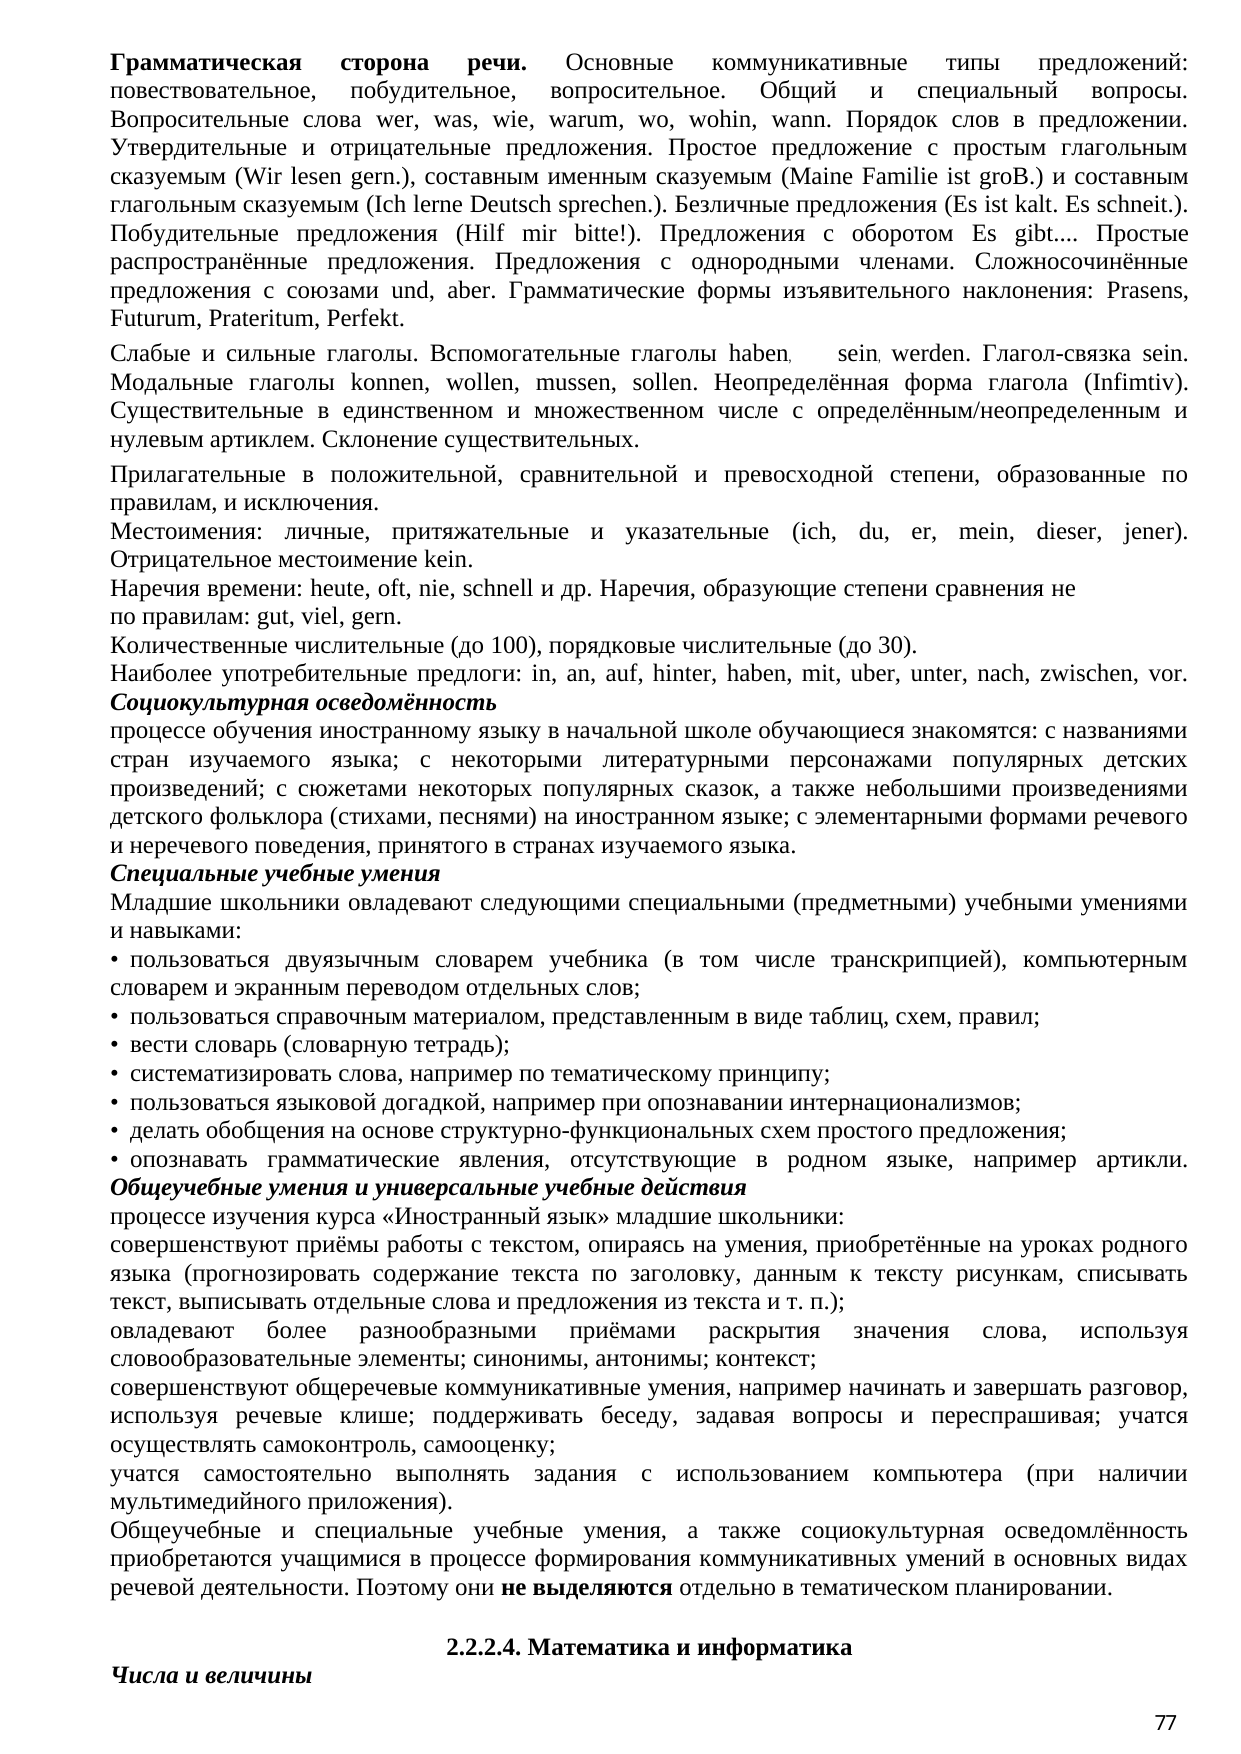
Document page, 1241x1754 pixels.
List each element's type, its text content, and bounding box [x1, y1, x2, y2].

text овладевают более разнообразными приёмами раскрытия значения слова, используя словообразовательные элементы; синонимы, антонимы; контекст; [110, 1315, 1189, 1372]
text 2.2.2.4. Математика и информатика [110, 1632, 1189, 1661]
list пользоваться двуязычным словарем учебника (в том числе транскрипцией), компьютерным словарем и экранным переводом отдельных слов; [110, 944, 1189, 1001]
text учатся самостоятельно выполнять задания с использованием компьютера (при наличии мультимедийного приложения). [110, 1458, 1189, 1515]
text процессе обучения иностранному языку в начальной школе обучающиеся знакомятся: с названиями стран изучаемого языка; с некоторыми литературными персонажами популярных детских произведений; с сюжетами некоторых популярных сказок, а также небольшими произведениями детского фольклора (стихами, песнями) на иностранном языке; с элементарными формами речевого и неречевого поведения, принятого в странах изучаемого языка. [110, 716, 1189, 859]
text Прилагательные в положительной, сравнительной и превосходной степени, образованные по правилам, и исключения. [110, 459, 1189, 516]
text совершенствуют общеречевые коммуникативные умения, например начинать и завершать разговор, используя речевые клише; поддерживать беседу, задавая вопросы и переспрашивая; учатся осуществлять самоконтроль, самооценку; [110, 1372, 1189, 1458]
list систематизировать слова, например по тематическому принципу; [110, 1058, 1189, 1087]
text Специальные учебные умения [110, 859, 1189, 887]
list вести словарь (словарную тетрадь); [110, 1030, 1189, 1058]
text Наиболее употребительные предлоги: in, an, auf, hinter, haben, mit, uber, unter, nach, zwischen, vor. Социокультурная осведомённость [110, 659, 1189, 716]
list опознавать грамматические явления, отсутствующие в родном языке, например артикли. Общеучебные умения и универсальные учебные действия [110, 1144, 1189, 1201]
list пользоваться языковой догадкой, например при опознавании интернационализмов; [110, 1087, 1189, 1116]
text Общеучебные и специальные учебные умения, а также социокультурная осведомлённость приобретаются учащимися в процессе формирования коммуникативных умений в основных видах речевой деятельности. Поэтому они не выделяются отдельно в тематическом планировании. [110, 1515, 1189, 1601]
text Числа и величины [110, 1661, 1189, 1689]
text Грамматическая сторона речи. Основные коммуникативные типы предложений: повествовательное, побудительное, вопросительное. Общий и специальный вопросы. Вопросительные слова wer, was, wie, warum, wo, wohin, wann. Порядок слов в предложении. Утвердительные и отрицательные предложения. Простое предложение с простым глагольным сказуемым (Wir lesen gern.), составным именным сказуемым (Maine Familie ist groB.) и составным глагольным сказуемым (Ich lerne Deutsch sprechen.). Безличные предложения (Es ist kalt. Es schneit.). Побудительные предложения (Hilf mir bitte!). Предложения с оборотом Es gibt.... Простые распространённые предложения. Предложения с однородными членами. Сложносочинённые предложения с союзами und, aber. Грамматические формы изъявительного наклонения: Prasens, Futurum, Prateritum, Perfekt. [110, 47, 1189, 332]
text совершенствуют приёмы работы с текстом, опираясь на умения, приобретённые на уроках родного языка (прогнозировать содержание текста по заголовку, данным к тексту рисункам, списывать текст, выписывать отдельные слова и предложения из текста и т. п.); [110, 1230, 1189, 1315]
text Местоимения: личные, притяжательные и указательные (ich, du, er, mein, dieser, jener). Отрицательное местоимение kein. [110, 516, 1189, 573]
text Младшие школьники овладевают следующими специальными (предметными) учебными умениями и навыками: [110, 887, 1189, 944]
list пользоваться справочным материалом, представленным в виде таблиц, схем, правил; [110, 1001, 1189, 1030]
text Количественные числительные (до 100), порядковые числительные (до 30). [110, 630, 1189, 659]
text Наречия времени: heute, oft, nie, schnell и др. Наречия, образующие степени сравнения не по правилам: gut, viel, gern. [110, 573, 1076, 630]
text процессе изучения курса «Иностранный язык» младшие школьники: [110, 1201, 1189, 1230]
list делать обобщения на основе структурно-функциональных схем простого предложения; [110, 1116, 1189, 1144]
text Слабые и сильные глаголы. Вспомогательные глаголы haben, sein, werden. Глагол-связка sein. Модальные глаголы konnen, wollen, mussen, sollen. Неопределённая форма глагола (Infimtiv). Существительные в единственном и множественном числе с определённым/неопределенным и нулевым артиклем. Склонение существительных. [110, 339, 1189, 453]
